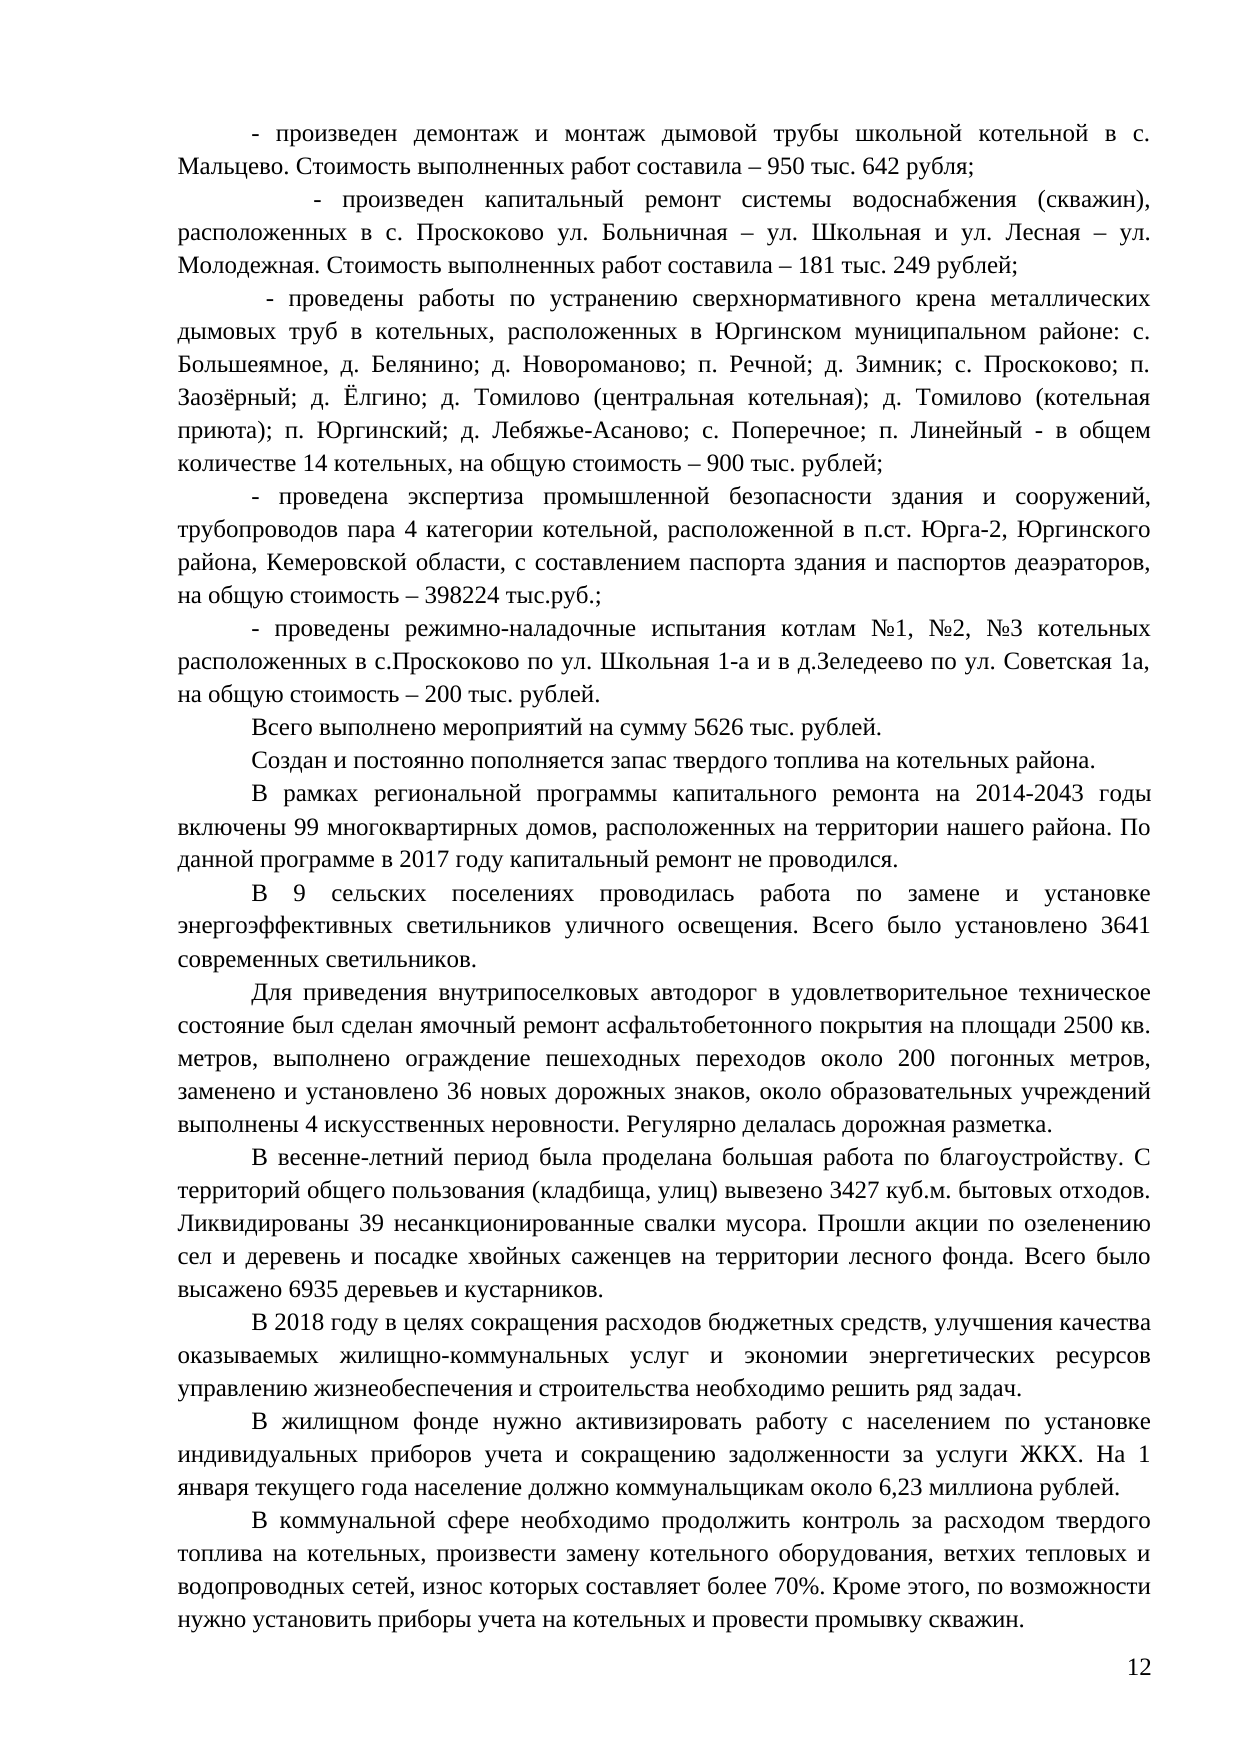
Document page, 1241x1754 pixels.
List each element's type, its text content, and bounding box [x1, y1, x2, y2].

text В 2018 году в целях сокращения расходов бюджетных средств, улучшения качества оказываемых жилищно-коммунальных услуг и экономии энергетических ресурсов управлению жизнеобеспечения и строительства необходимо решить ряд задач. [177, 1307, 1152, 1402]
text Создан и постоянно пополняется запас твердого топлива на котельных района. [177, 746, 1152, 774]
text Всего выполнено мероприятий на сумму 5626 тыс. рублей. [177, 712, 1152, 741]
text - проведены режимно-наладочные испытания котлам №1, №2, №3 котельных расположенных в с.Проскоково по ул. Школьная 1-а и в д.Зеледеево по ул. Советская 1а, на общую стоимость – 200 тыс. рублей. [177, 613, 1152, 708]
text - произведен демонтаж и монтаж дымовой трубы школьной котельной в с. Мальцево. Стоимость выполненных работ составила – 950 тыс. 642 рубля; [177, 118, 1152, 180]
text - произведен капитальный ремонт системы водоснабжения (скважин), расположенных в с. Проскоково ул. Больничная – ул. Школьная и ул. Лесная – ул. Молодежная. Стоимость выполненных работ составила – 181 тыс. 249 рублей; [177, 184, 1152, 279]
text - проведена экспертиза промышленной безопасности здания и сооружений, трубопроводов пара 4 категории котельной, расположенной в п.ст. Юрга-2, Юргинского района, Кемеровской области, с составлением паспорта здания и паспортов деаэраторов, на общую стоимость – 398224 тыс.руб.; [177, 481, 1152, 609]
text Для приведения внутрипоселковых автодорог в удовлетворительное техническое состояние был сделан ямочный ремонт асфальтобетонного покрытия на площади 2500 кв. метров, выполнено ограждение пешеходных переходов около 200 погонных метров, заменено и установлено 36 новых дорожных знаков, около образовательных учреждений выполнены 4 искусственных неровности. Регулярно делалась дорожная разметка. [177, 977, 1152, 1137]
text В рамках региональной программы капитального ремонта на 2014-2043 годы включены 99 многоквартирных домов, расположенных на территории нашего района. По данной программе в 2017 году капитальный ремонт не проводился. [177, 778, 1152, 873]
text В коммунальной сфере необходимо продолжить контроль за расходом твердого топлива на котельных, произвести замену котельного оборудования, ветхих тепловых и водопроводных сетей, износ которых составляет более 70%. Кроме этого, по возможности нужно установить приборы учета на котельных и провести промывку скважин. [177, 1505, 1152, 1633]
text - проведены работы по устранению сверхнормативного крена металлических дымовых труб в котельных, расположенных в Юргинском муниципальном районе: с. Большеямное, д. Белянино; д. Новороманово; п. Речной; д. Зимник; с. Проскоково; п. Заозёрный; д. Ёлгино; д. Томилово (центральная котельная); д. Томилово (котельная приюта); п. Юргинский; д. Лебяжье-Асаново; с. Поперечное; п. Линейный - в общем количестве 14 котельных, на общую стоимость – 900 тыс. рублей; [177, 283, 1152, 477]
text В весенне-летний период была проделана большая работа по благоустройству. С территорий общего пользования (кладбища, улиц) вывезено 3427 куб.м. бытовых отходов. Ликвидированы 39 несанкционированные свалки мусора. Прошли акции по озеленению сел и деревень и посадке хвойных саженцев на территории лесного фонда. Всего было высажено 6935 деревьев и кустарников. [177, 1142, 1152, 1303]
text В жилищном фонде нужно активизировать работу с населением по установке индивидуальных приборов учета и сокращению задолженности за услуги ЖКХ. На 1 января текущего года население должно коммунальщикам около 6,23 миллиона рублей. [177, 1406, 1152, 1501]
text В 9 сельских поселениях проводилась работа по замене и установке энергоэффективных светильников уличного освещения. Всего было установлено 3641 современных светильников. [177, 878, 1152, 972]
